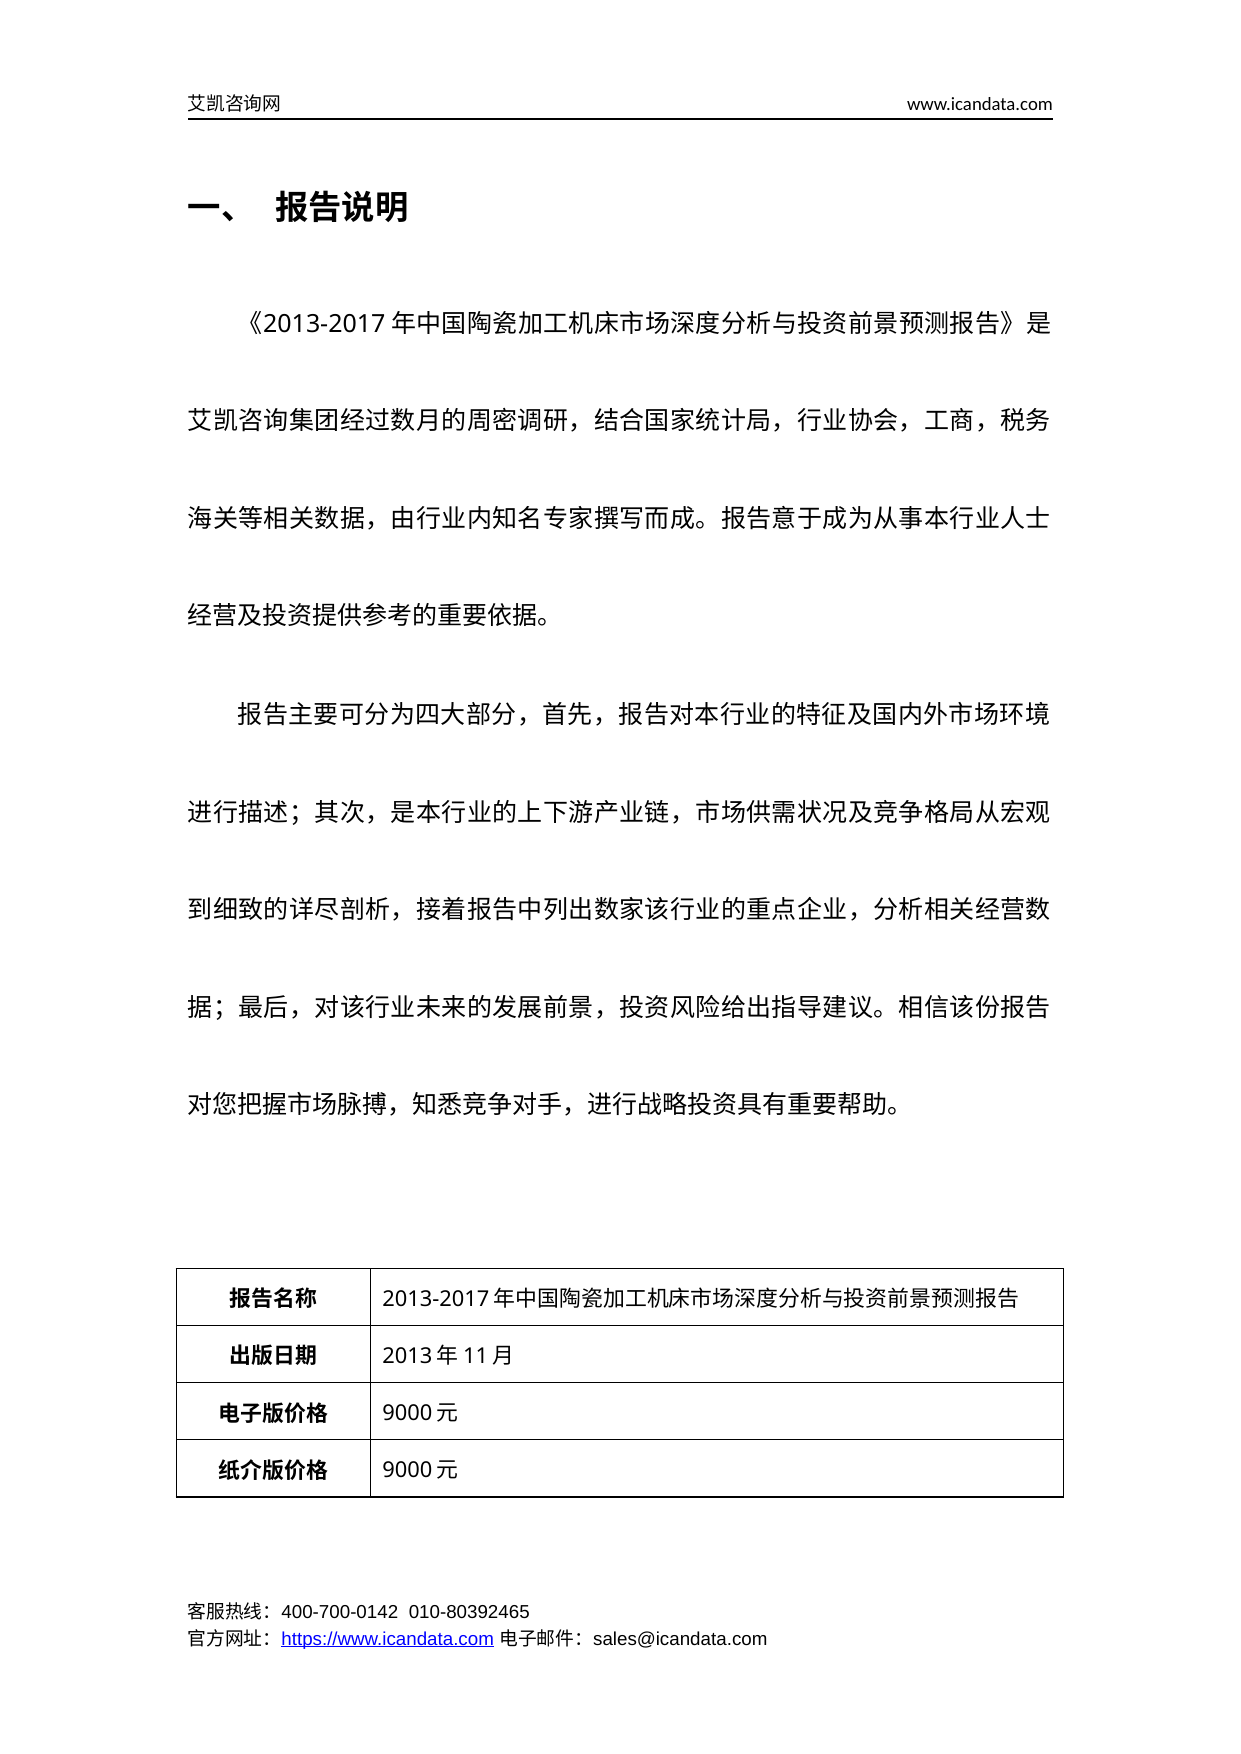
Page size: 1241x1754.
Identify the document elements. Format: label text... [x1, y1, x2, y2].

subtitle 报告说明 [187, 172, 1053, 237]
text 报告主要可分为四大部分，首先，报告对本行业的特征及国内外市场环境进行描述；其次，是本行业的上下游产业链，市场供需状况及竞争格局从宏观到细致的详尽剖析，接着报告中列出数家该行业的重点企业，分析相关经营数据；最后，对该行业未来的发展前景，投资风险给出指导建议。相信该份报告对您把握市场脉搏，知悉竞争对手，进行战略投资具有重要帮助。 [187, 681, 1053, 1136]
table_cell 出版日期 [177, 1326, 370, 1382]
table_header 2013-2017年中国陶瓷加工机床市场深度分析与投资前景预测报告 [371, 1269, 1063, 1325]
table_header 报告名称 [177, 1269, 370, 1325]
table_cell 纸介版价格 [177, 1440, 370, 1496]
table_cell 2013年11月 [371, 1326, 1063, 1382]
table_cell 9000元 [371, 1383, 1063, 1439]
text 《2013-2017年中国陶瓷加工机床市场深度分析与投资前景预测报告》是艾凯咨询集团经过数月的周密调研，结合国家统计局，行业协会，工商，税务海关等相关数据，由行业内知名专家撰写而成。报告意于成为从事本行业人士经营及投资提供参考的重要依据。 [187, 289, 1053, 646]
table_cell 电子版价格 [177, 1383, 370, 1439]
table_cell 9000元 [371, 1440, 1063, 1496]
